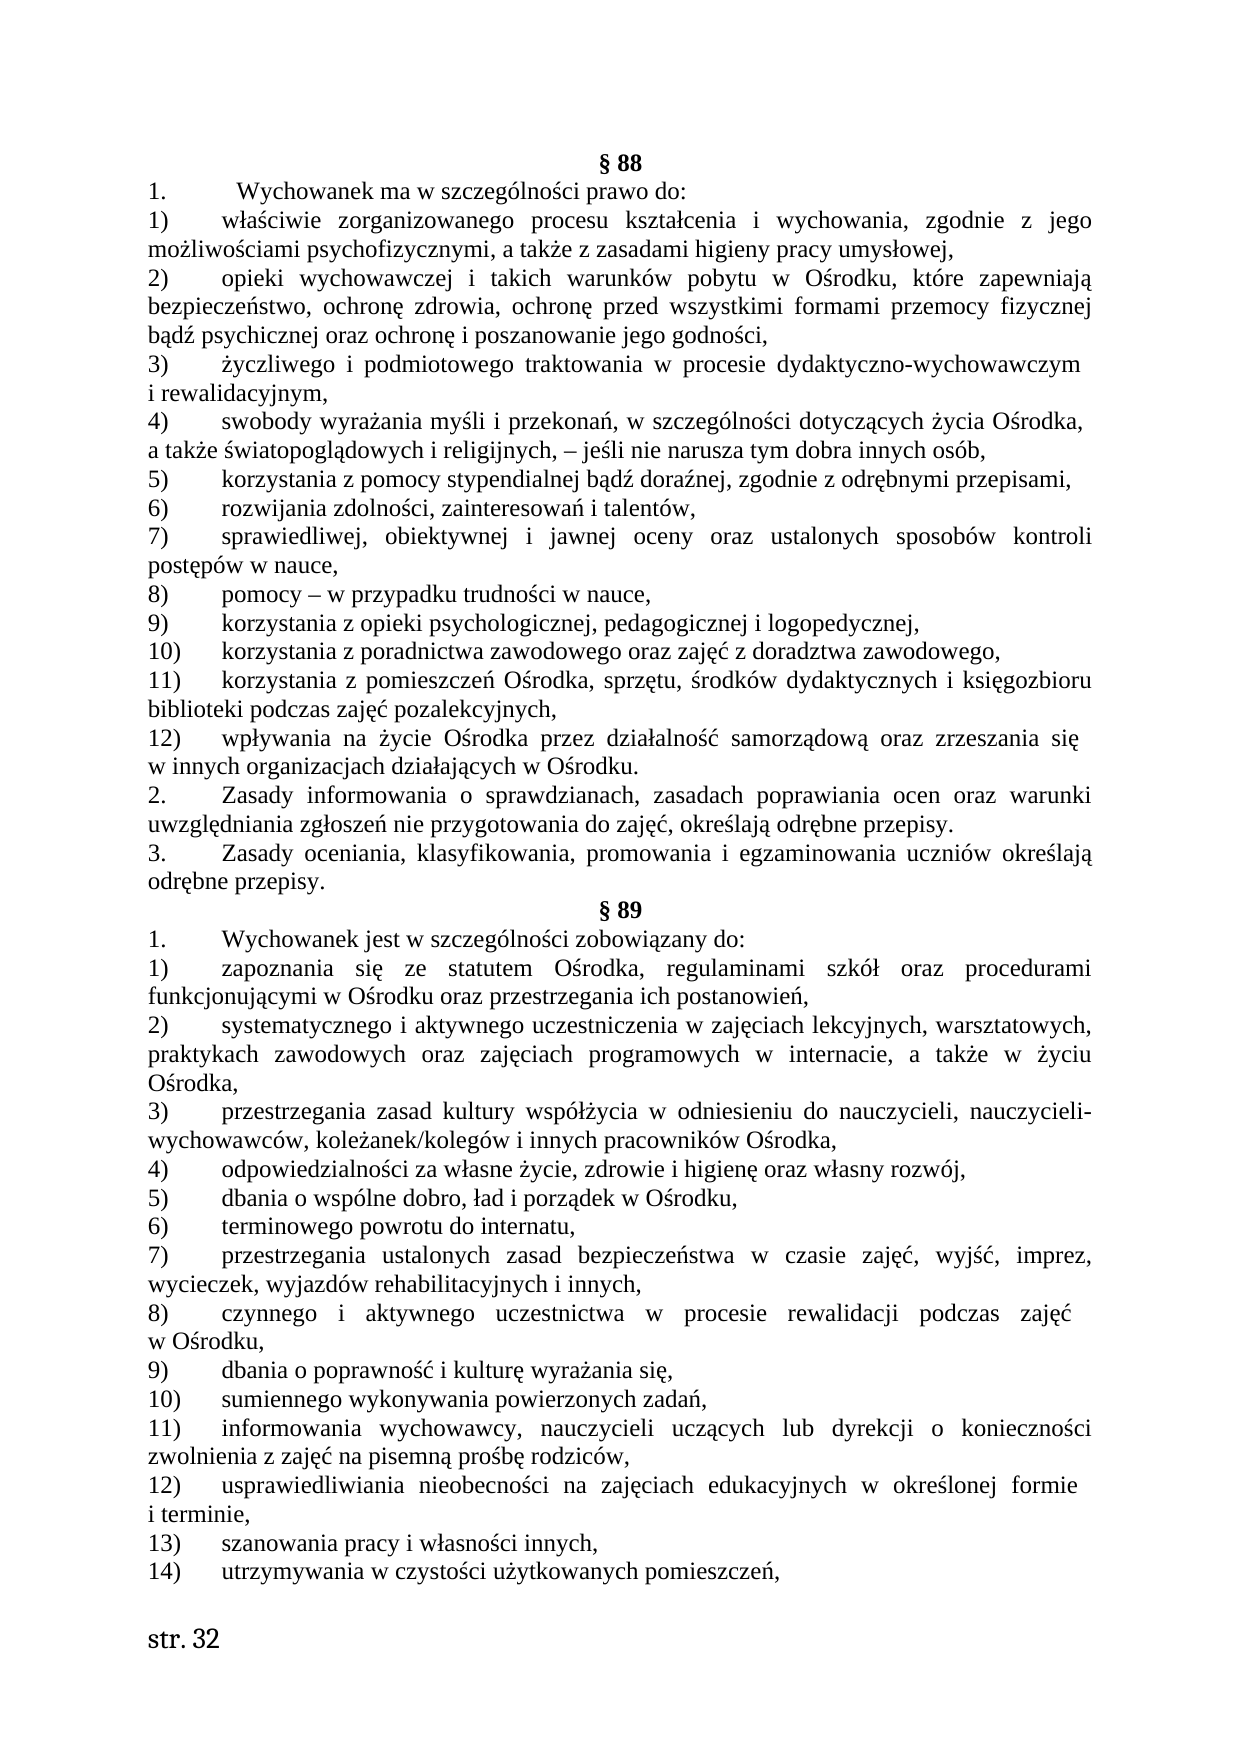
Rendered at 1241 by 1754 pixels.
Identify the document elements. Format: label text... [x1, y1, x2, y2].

list przestrzegania zasad kultury współżycia w odniesieniu do nauczycieli, nauczycieli-wychowawców, koleżanek/kolegów i innych pracowników Ośrodka, [148, 1096, 1093, 1154]
list terminowego powrotu do internatu, [148, 1211, 1093, 1240]
list § 89 [148, 895, 1093, 924]
list życzliwego i podmiotowego traktowania w procesie dydaktyczno-wychowawczym i rewalidacyjnym, [148, 349, 1093, 406]
list opieki wychowawczej i takich warunków pobytu w Ośrodku, które zapewniają bezpieczeństwo, ochronę zdrowia, ochronę przed wszystkimi formami przemocy fizycznej bądź psychicznej oraz ochronę i poszanowanie jego godności, [148, 263, 1093, 349]
list dbania o poprawność i kulturę wyrażania się, [148, 1355, 1093, 1384]
list czynnego i aktywnego uczestnictwa w procesie rewalidacji podczas zajęć w Ośrodku, [148, 1298, 1093, 1355]
list pomocy – w przypadku trudności w nauce, [148, 579, 1093, 608]
list sumiennego wykonywania powierzonych zadań, [148, 1384, 1093, 1413]
list § 88 [148, 148, 1093, 176]
list przestrzegania ustalonych zasad bezpieczeństwa w czasie zajęć, wyjść, imprez, wycieczek, wyjazdów rehabilitacyjnych i innych, [148, 1240, 1093, 1298]
list usprawiedliwiania nieobecności na zajęciach edukacyjnych w określonej formie i terminie, [148, 1470, 1093, 1528]
list korzystania z pomocy stypendialnej bądź doraźnej, zgodnie z odrębnymi przepisami, [148, 464, 1093, 493]
list korzystania z poradnictwa zawodowego oraz zajęć z doradztwa zawodowego, [148, 636, 1093, 665]
list Zasady oceniania, klasyfikowania, promowania i egzaminowania uczniów określają odrębne przepisy. [148, 838, 1093, 895]
list właściwie zorganizowanego procesu kształcenia i wychowania, zgodnie z jego możliwościami psychofizycznymi, a także z zasadami higieny pracy umysłowej, [148, 205, 1093, 263]
list systematycznego i aktywnego uczestniczenia w zajęciach lekcyjnych, warsztatowych, praktykach zawodowych oraz zajęciach programowych w internacie, a także w życiu Ośrodka, [148, 1010, 1093, 1096]
list wpływania na życie Ośrodka przez działalność samorządową oraz zrzeszania się w innych organizacjach działających w Ośrodku. [148, 723, 1093, 780]
list swobody wyrażania myśli i przekonań, w szczególności dotyczących życia Ośrodka, a także światopoglądowych i religijnych, – jeśli nie narusza tym dobra innych osób, [148, 406, 1093, 464]
list odpowiedzialności za własne życie, zdrowie i higienę oraz własny rozwój, [148, 1154, 1093, 1183]
list Zasady informowania o sprawdzianach, zasadach poprawiania ocen oraz warunki uwzględniania zgłoszeń nie przygotowania do zajęć, określają odrębne przepisy. [148, 780, 1093, 838]
list utrzymywania w czystości użytkowanych pomieszczeń, [148, 1556, 1093, 1585]
list dbania o wspólne dobro, ład i porządek w Ośrodku, [148, 1183, 1093, 1211]
list Wychowanek ma w szczególności prawo do: [148, 176, 1093, 205]
list korzystania z pomieszczeń Ośrodka, sprzętu, środków dydaktycznych i księgozbioru biblioteki podczas zajęć pozalekcyjnych, [148, 665, 1093, 723]
list sprawiedliwej, obiektywnej i jawnej oceny oraz ustalonych sposobów kontroli postępów w nauce, [148, 521, 1093, 579]
list rozwijania zdolności, zainteresowań i talentów, [148, 493, 1093, 521]
list Wychowanek jest w szczególności zobowiązany do: [148, 924, 1093, 953]
list informowania wychowawcy, nauczycieli uczących lub dyrekcji o konieczności zwolnienia z zajęć na pisemną prośbę rodziców, [148, 1413, 1093, 1470]
list korzystania z opieki psychologicznej, pedagogicznej i logopedycznej, [148, 608, 1093, 636]
list zapoznania się ze statutem Ośrodka, regulaminami szkół oraz procedurami funkcjonującymi w Ośrodku oraz przestrzegania ich postanowień, [148, 953, 1093, 1010]
list szanowania pracy i własności innych, [148, 1528, 1093, 1556]
